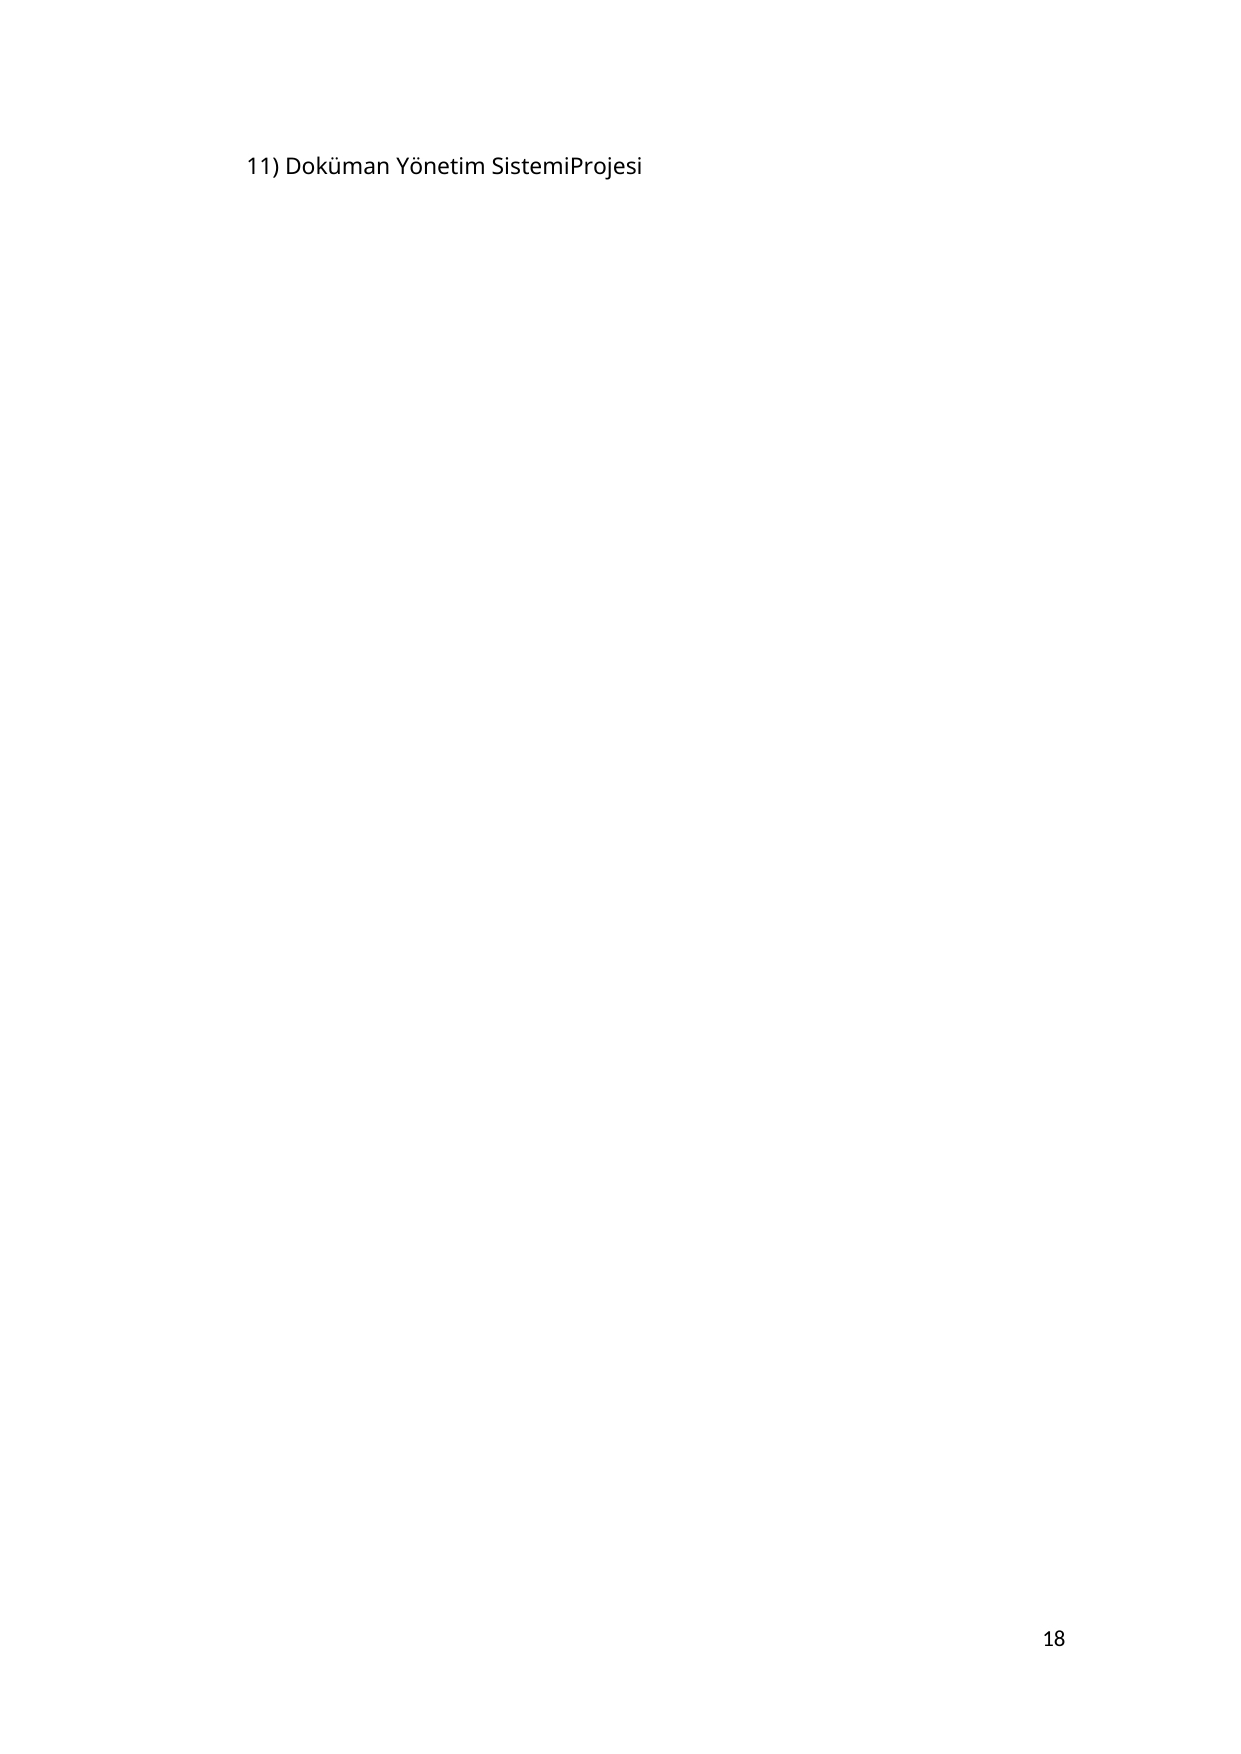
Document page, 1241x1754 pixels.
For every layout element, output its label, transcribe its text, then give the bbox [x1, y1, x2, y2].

list Doküman Yönetim SistemiProjesi [246, 150, 1065, 181]
